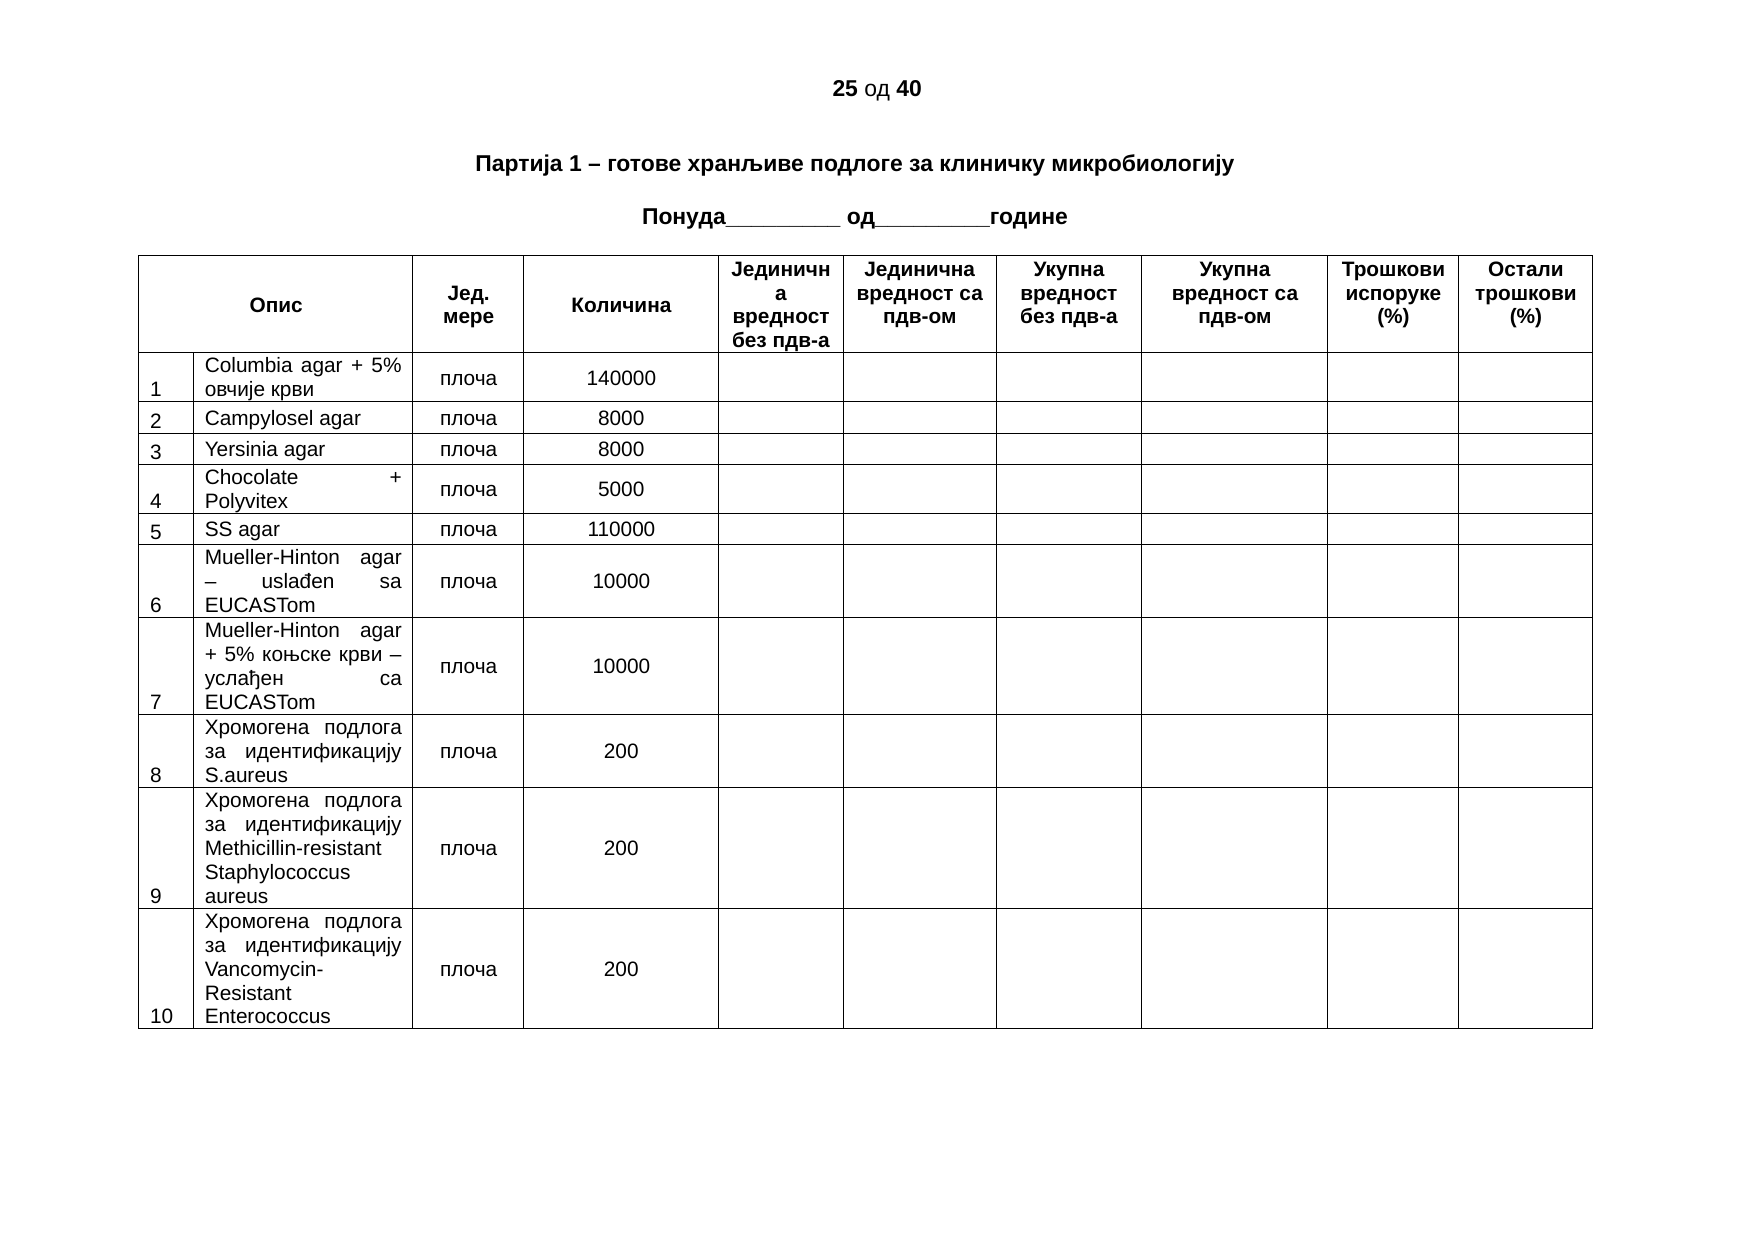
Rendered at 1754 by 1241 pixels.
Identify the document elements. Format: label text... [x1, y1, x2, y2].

table_cell 9 [139, 788, 193, 907]
text Понуда_________ од_________године [106, 203, 1604, 229]
table_cell 5 [139, 514, 193, 544]
table_cell плоча [413, 788, 523, 907]
table_cell [1459, 434, 1592, 464]
table_cell [1328, 788, 1458, 907]
table_cell Campylosel agar [194, 402, 412, 432]
table_cell [844, 514, 996, 544]
table_cell плоча [413, 618, 523, 714]
table_cell [719, 514, 843, 544]
table_cell [1459, 909, 1592, 1028]
table_cell 200 [524, 788, 718, 907]
table_cell [719, 618, 843, 714]
table_cell [997, 909, 1141, 1028]
table_cell Yersinia agar [194, 434, 412, 464]
table_cell [719, 353, 843, 401]
table_cell плоча [413, 909, 523, 1028]
table_cell [844, 434, 996, 464]
text Партија 1 – готове хранљиве подлоге за клиничку микробиологију [106, 150, 1604, 176]
table_cell 8000 [524, 402, 718, 432]
table_cell 10000 [524, 545, 718, 617]
table_cell Mueller-Hinton agar – uslađen sa EUCASTom [194, 545, 412, 617]
table_cell 8 [139, 715, 193, 787]
table_cell 8000 [524, 434, 718, 464]
table_cell [1459, 618, 1592, 714]
table_header Укупна вредност са пдв-ом [1142, 256, 1327, 352]
table_header Опис [139, 256, 412, 352]
table_cell [719, 909, 843, 1028]
table_cell [997, 434, 1141, 464]
table_cell [844, 402, 996, 432]
table_cell 10000 [524, 618, 718, 714]
table_cell [844, 465, 996, 513]
table_cell плоча [413, 715, 523, 787]
table_cell [719, 545, 843, 617]
table_cell [1328, 514, 1458, 544]
table_cell [1142, 353, 1327, 401]
table_cell [719, 465, 843, 513]
table_cell [1328, 545, 1458, 617]
table_cell [997, 514, 1141, 544]
table_cell [997, 545, 1141, 617]
table_cell [1142, 545, 1327, 617]
table_cell [844, 909, 996, 1028]
table_cell [1142, 514, 1327, 544]
table_cell [1459, 353, 1592, 401]
table_cell [1328, 715, 1458, 787]
table_cell [844, 353, 996, 401]
table_cell 200 [524, 909, 718, 1028]
table_cell 10 [139, 909, 193, 1028]
table_cell 7 [139, 618, 193, 714]
table_cell Mueller-Hinton agar + 5% коњске крви – услађен са EUCASTom [194, 618, 412, 714]
table_cell 2 [139, 402, 193, 432]
table_cell [997, 402, 1141, 432]
table_cell [997, 353, 1141, 401]
table_cell плоча [413, 514, 523, 544]
table_cell 110000 [524, 514, 718, 544]
table_cell [1142, 434, 1327, 464]
table_cell плоча [413, 434, 523, 464]
table_cell [997, 715, 1141, 787]
table_cell [1142, 715, 1327, 787]
table_cell [997, 788, 1141, 907]
table_cell плоча [413, 465, 523, 513]
table_cell плоча [413, 402, 523, 432]
table_cell 3 [139, 434, 193, 464]
table_cell [844, 715, 996, 787]
table_header Трошкови испоруке (%) [1328, 256, 1458, 352]
table_header Јединична вредност без пдв-а [719, 256, 843, 352]
table_cell [844, 788, 996, 907]
table_cell Columbia agar + 5% овчије крви [194, 353, 412, 401]
table_cell [719, 788, 843, 907]
table_cell [1328, 465, 1458, 513]
table_cell [1142, 465, 1327, 513]
table_cell Хромогена подлога за идентификацију Methicillin-resistant Staphylococcus aureus [194, 788, 412, 907]
table_cell плоча [413, 545, 523, 617]
table_cell [844, 618, 996, 714]
table_cell [1328, 434, 1458, 464]
table_cell [1142, 788, 1327, 907]
table_cell 4 [139, 465, 193, 513]
table_cell [1459, 514, 1592, 544]
table_cell 200 [524, 715, 718, 787]
table_cell Хромогена подлога за идентификацију Vancomycin-Resistant Enterococcus [194, 909, 412, 1028]
table_cell [1328, 618, 1458, 714]
table_cell [997, 465, 1141, 513]
table_cell [1459, 545, 1592, 617]
table_cell 1 [139, 353, 193, 401]
table_cell [1328, 909, 1458, 1028]
table_header Јед. мере [413, 256, 523, 352]
table_cell [1142, 402, 1327, 432]
table_cell 6 [139, 545, 193, 617]
table_cell плоча [413, 353, 523, 401]
table_cell [719, 715, 843, 787]
table_header Остали трошкови (%) [1459, 256, 1592, 352]
table_cell 140000 [524, 353, 718, 401]
table_cell [997, 618, 1141, 714]
table_cell [1142, 618, 1327, 714]
table_cell [844, 545, 996, 617]
table_cell [1142, 909, 1327, 1028]
table_cell [1328, 353, 1458, 401]
table_cell [1459, 788, 1592, 907]
table_header Јединична вредност са пдв-ом [844, 256, 996, 352]
table_header Количина [524, 256, 718, 352]
table_cell [719, 434, 843, 464]
table_cell 5000 [524, 465, 718, 513]
table_cell [1459, 465, 1592, 513]
table_header Укупна вредност без пдв-а [997, 256, 1141, 352]
table_cell [1459, 402, 1592, 432]
table_cell [719, 402, 843, 432]
table_cell Chocolate + Polyvitex [194, 465, 412, 513]
table_cell [1328, 402, 1458, 432]
table_cell SS agar [194, 514, 412, 544]
table_cell Хромогена подлога за идентификацију S.aureus [194, 715, 412, 787]
table_cell [1459, 715, 1592, 787]
